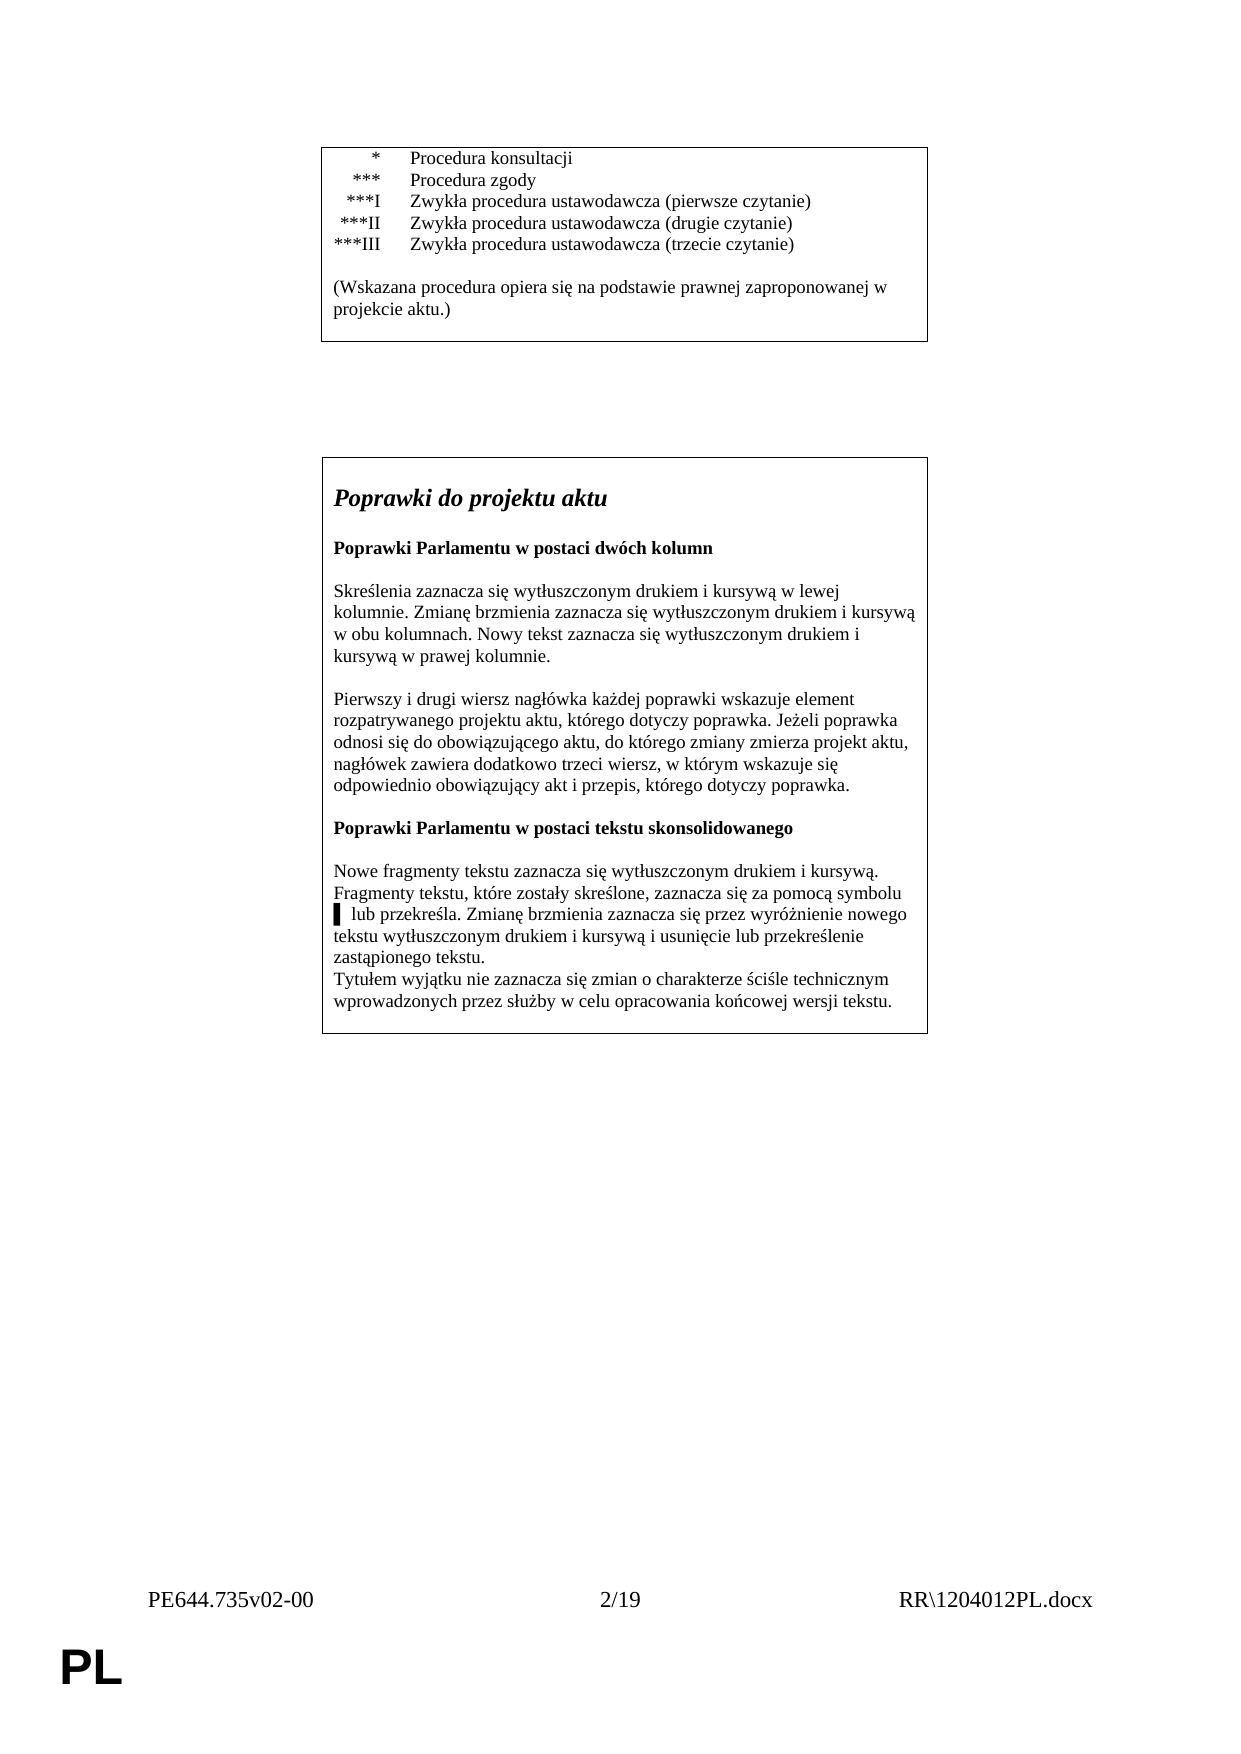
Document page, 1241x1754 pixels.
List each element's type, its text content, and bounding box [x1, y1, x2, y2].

table_header Poprawki do projektu aktu [323, 458, 927, 537]
table_cell * Procedura konsultacji *** Procedura zgody ***I Zwykła procedura ustawodawcza (pierwsze czytanie) ***II Zwykła procedura ustawodawcza (drugie czytanie) ***III Zwykła procedura ustawodawcza (trzecie czytanie) (Wskazana procedura opiera się na podstawie prawnej zaproponowanej w projekcie aktu.) [322, 148, 927, 341]
table_cell Poprawki Parlamentu w postaci dwóch kolumn Skreślenia zaznacza się wytłuszczonym drukiem i kursywą w lewej kolumnie. Zmianę brzmienia zaznacza się wytłuszczonym drukiem i kursywą w obu kolumnach. Nowy tekst zaznacza się wytłuszczonym drukiem i kursywą w prawej kolumnie. Pierwszy i drugi wiersz nagłówka każdej poprawki wskazuje element rozpatrywanego projektu aktu, którego dotyczy poprawka. Jeżeli poprawka odnosi się do obowiązującego aktu, do którego zmiany zmierza projekt aktu, nagłówek zawiera dodatkowo trzeci wiersz, w którym wskazuje się odpowiednio obowiązujący akt i przepis, którego dotyczy poprawka. Poprawki Parlamentu w postaci tekstu skonsolidowanego Nowe fragmenty tekstu zaznacza się wytłuszczonym drukiem i kursywą. Fragmenty tekstu, które zostały skreślone, zaznacza się za pomocą symbolu ▌ lub przekreśla. Zmianę brzmienia zaznacza się przez wyróżnienie nowego tekstu wytłuszczonym drukiem i kursywą i usunięcie lub przekreślenie zastąpionego tekstu. Tytułem wyjątku nie zaznacza się zmian o charakterze ściśle technicznym wprowadzonych przez służby w celu opracowania końcowej wersji tekstu. [323, 537, 927, 1033]
